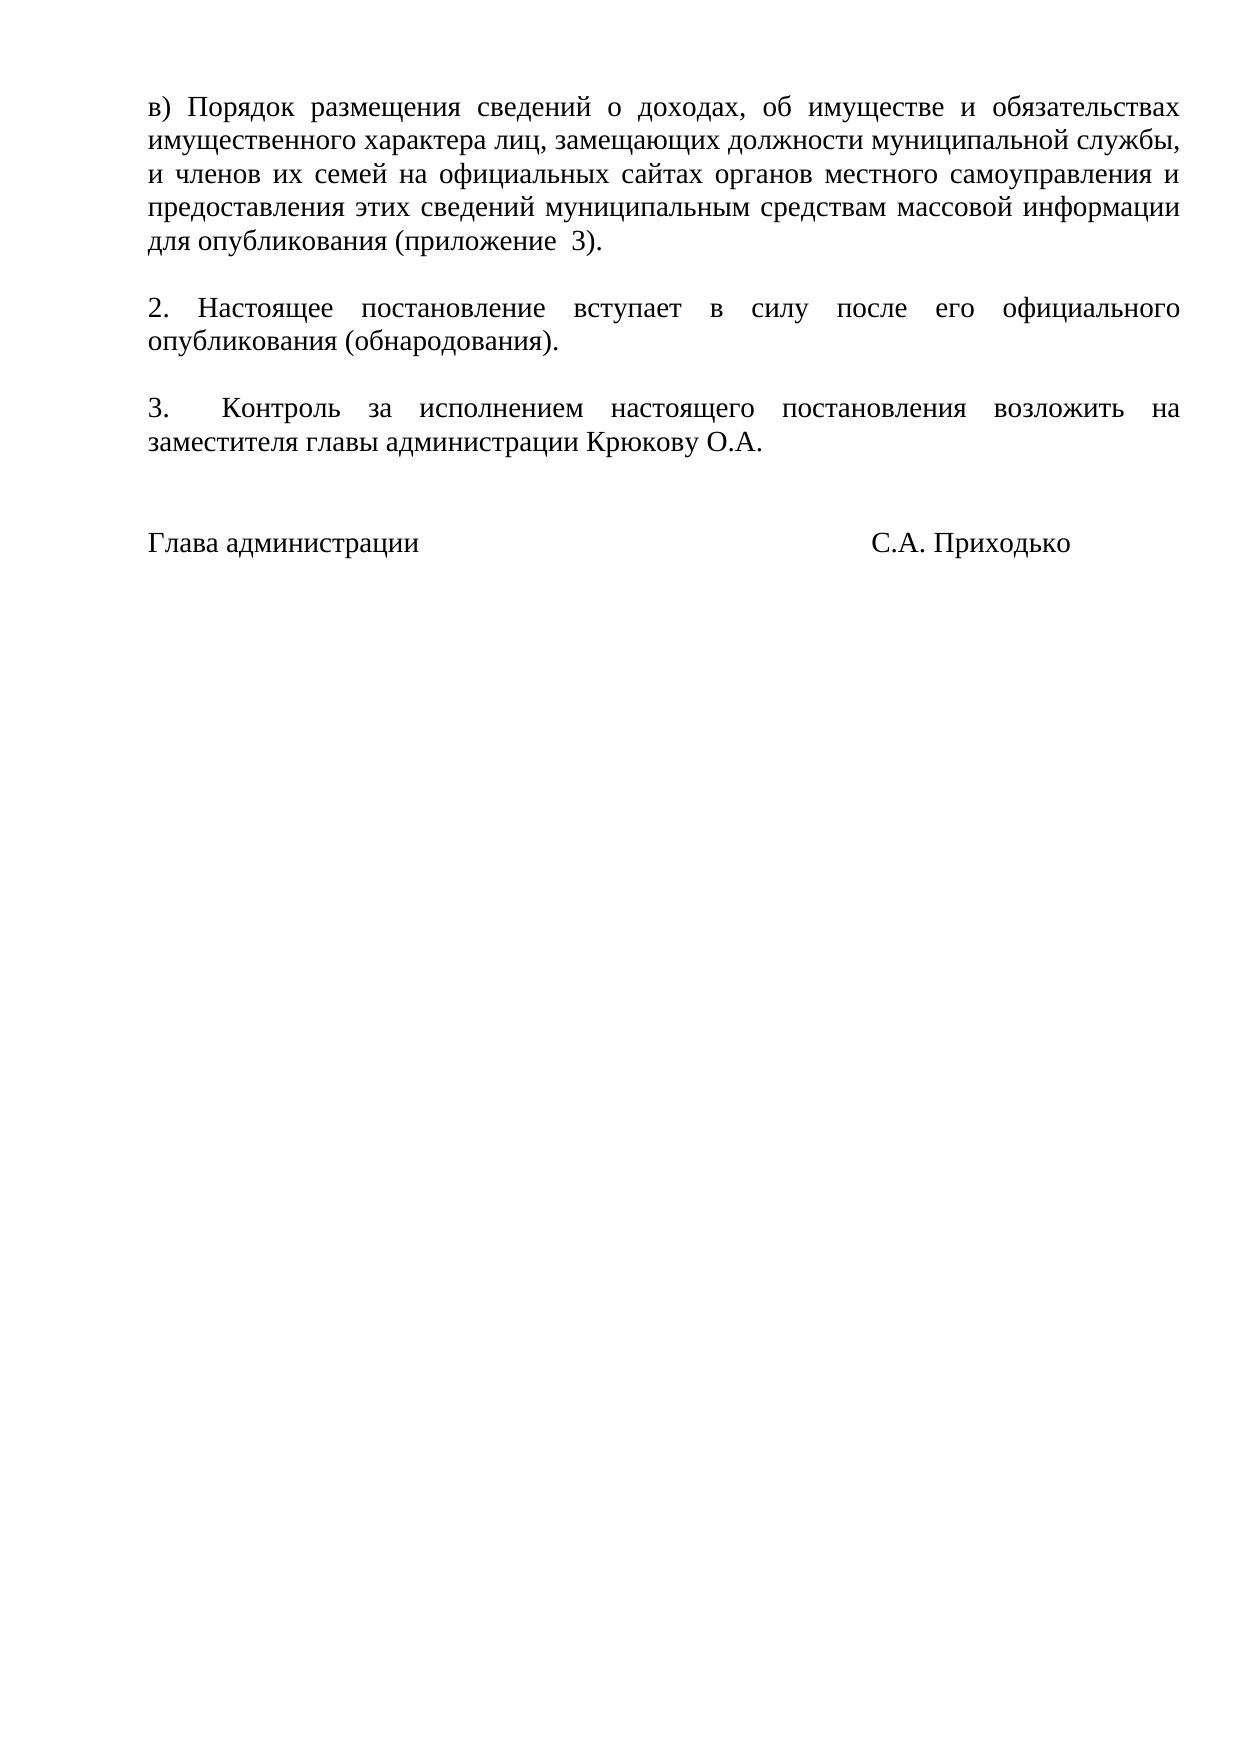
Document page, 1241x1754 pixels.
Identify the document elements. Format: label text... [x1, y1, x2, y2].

text в) Порядок размещения сведений о доходах, об имуществе и обязательствах имущественного характера лиц, замещающих должности муниципальной службы, и членов их семей на официальных сайтах органов местного самоуправления и предоставления этих сведений муниципальным средствам массовой информации для опубликования (приложение 3). [148, 89, 1181, 256]
text 2. Настоящее постановление вступает в силу после его официального опубликования (обнародования). [148, 256, 1181, 357]
text Глава администрации С.А. Приходько [148, 525, 1181, 558]
text 3. Контроль за исполнением настоящего постановления возложить на заместителя главы администрации Крюкову О.А. [148, 391, 1181, 458]
